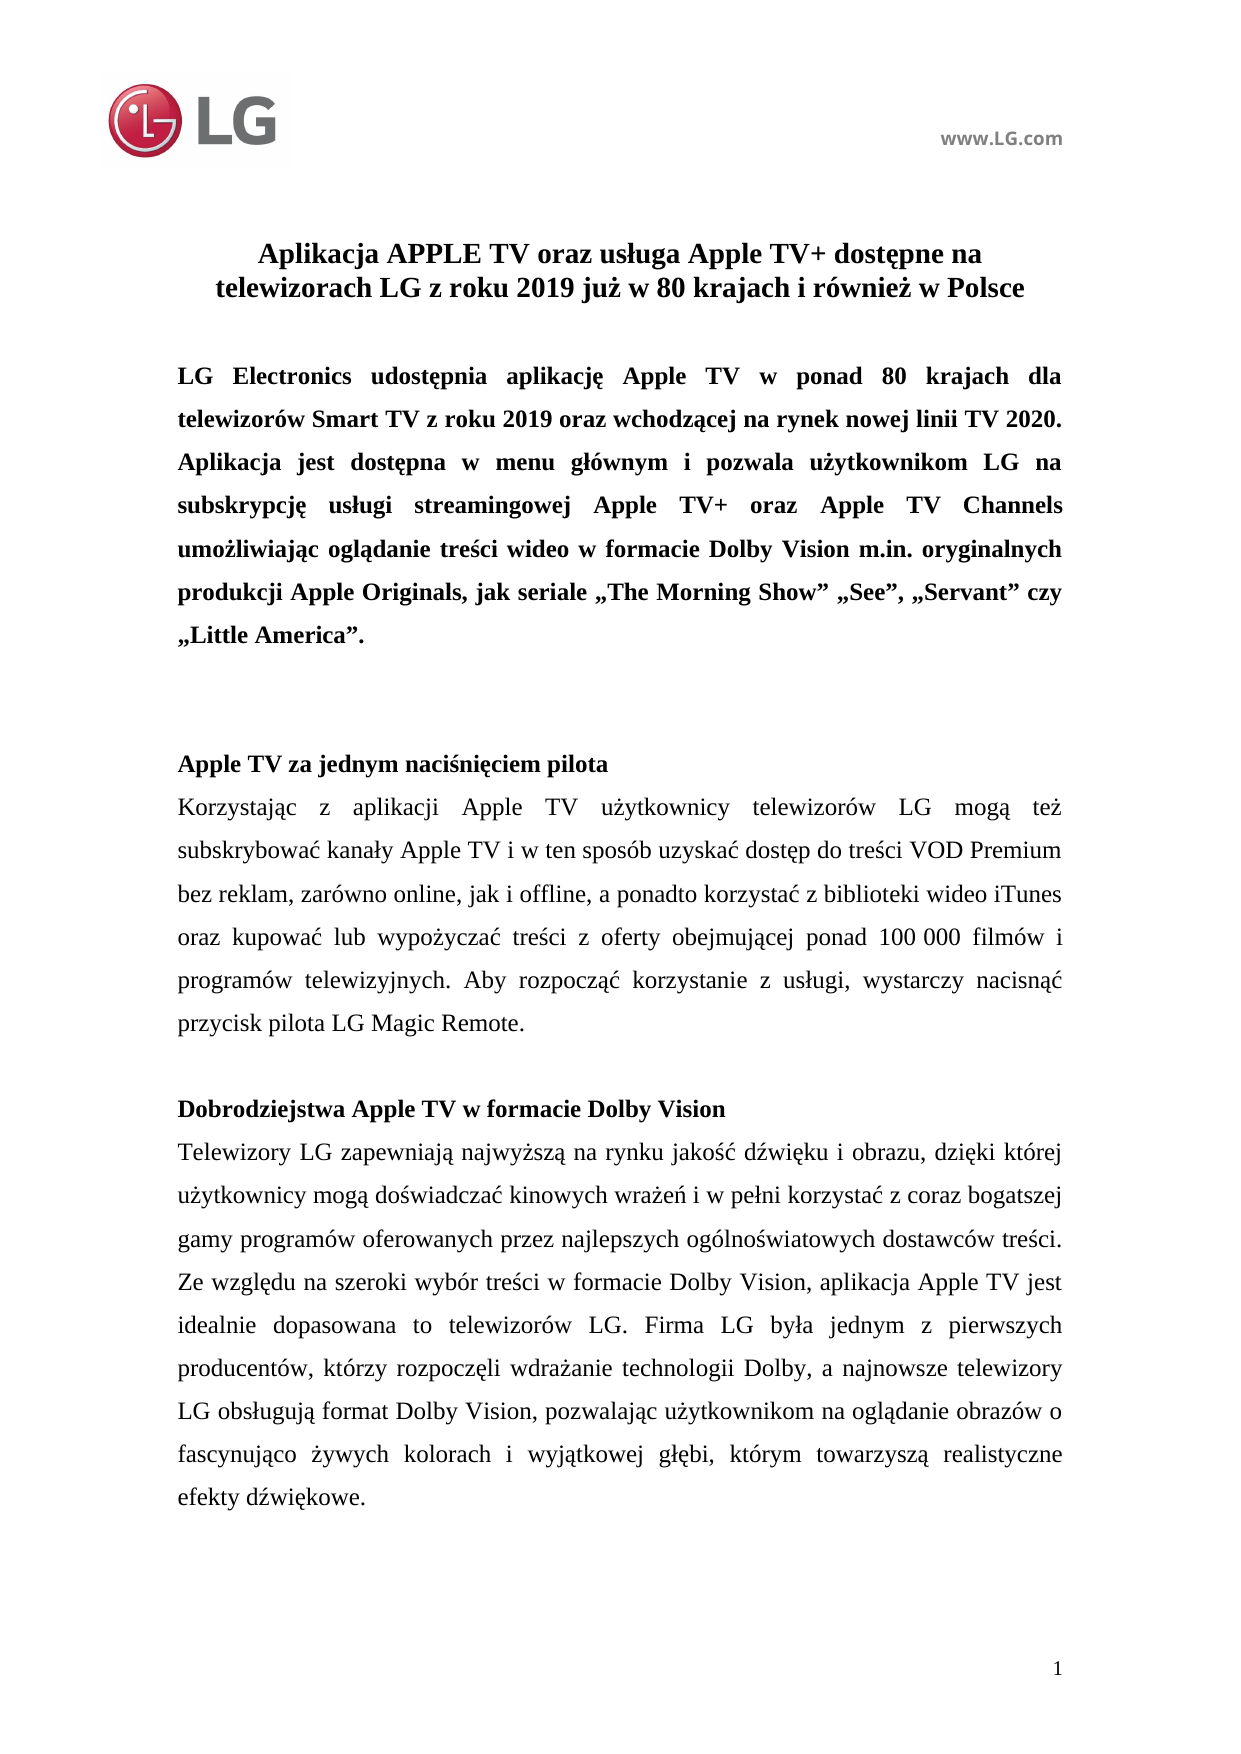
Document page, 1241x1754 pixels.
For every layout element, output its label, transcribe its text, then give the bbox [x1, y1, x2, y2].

text Telewizory LG zapewniają najwyższą na rynku jakość dźwięku i obrazu, dzięki której użytkownicy mogą doświadczać kinowych wrażeń i w pełni korzystać z coraz bogatszej gamy programów oferowanych przez najlepszych ogólnoświatowych dostawców treści. Ze względu na szeroki wybór treści w formacie Dolby Vision, aplikacja Apple TV jest idealnie dopasowana to telewizorów LG. Firma LG była jednym z pierwszych producentów, którzy rozpoczęli wdrażanie technologii Dolby, a najnowsze telewizory LG obsługują format Dolby Vision, pozwalając użytkownikom na oglądanie obrazów o fascynująco żywych kolorach i wyjątkowej głębi, którym towarzyszą realistyczne efekty dźwiękowe. [177, 1137, 1063, 1511]
text Apple TV za jednym naciśnięciem pilota [177, 749, 1063, 778]
text LG Electronics udostępnia aplikację Apple TV w ponad 80 krajach dla telewizorów Smart TV z roku 2019 oraz wchodzącej na rynek nowej linii TV 2020. Aplikacja jest dostępna w menu głównym i pozwala użytkownikom LG na subskrypcję usługi streamingowej Apple TV+ oraz Apple TV Channels umożliwiając oglądanie treści wideo w formacie Dolby Vision m.in. oryginalnych produkcji Apple Originals, jak seriale „The Morning Show” „See”, „Servant” czy „Little America”. [177, 361, 1063, 649]
text Korzystając z aplikacji Apple TV użytkownicy telewizorów LG mogą też subskrybować kanały Apple TV i w ten sposób uzyskać dostęp do treści VOD Premium bez reklam, zarówno online, jak i offline, a ponadto korzystać z biblioteki wideo iTunes oraz kupować lub wypożyczać treści z oferty obejmującej ponad 100 000 filmów i programów telewizyjnych. Aby rozpocząć korzystanie z usługi, wystarczy nacisnąć przycisk pilota LG Magic Remote. [177, 792, 1063, 1037]
picture [98, 73, 291, 168]
text Dobrodziejstwa Apple TV w formacie Dolby Vision [177, 1094, 1063, 1123]
text Aplikacja APPLE TV oraz usługa Apple TV+ dostępne na telewizorach LG z roku 2019 już w 80 krajach i również w Polsce [177, 236, 1063, 303]
